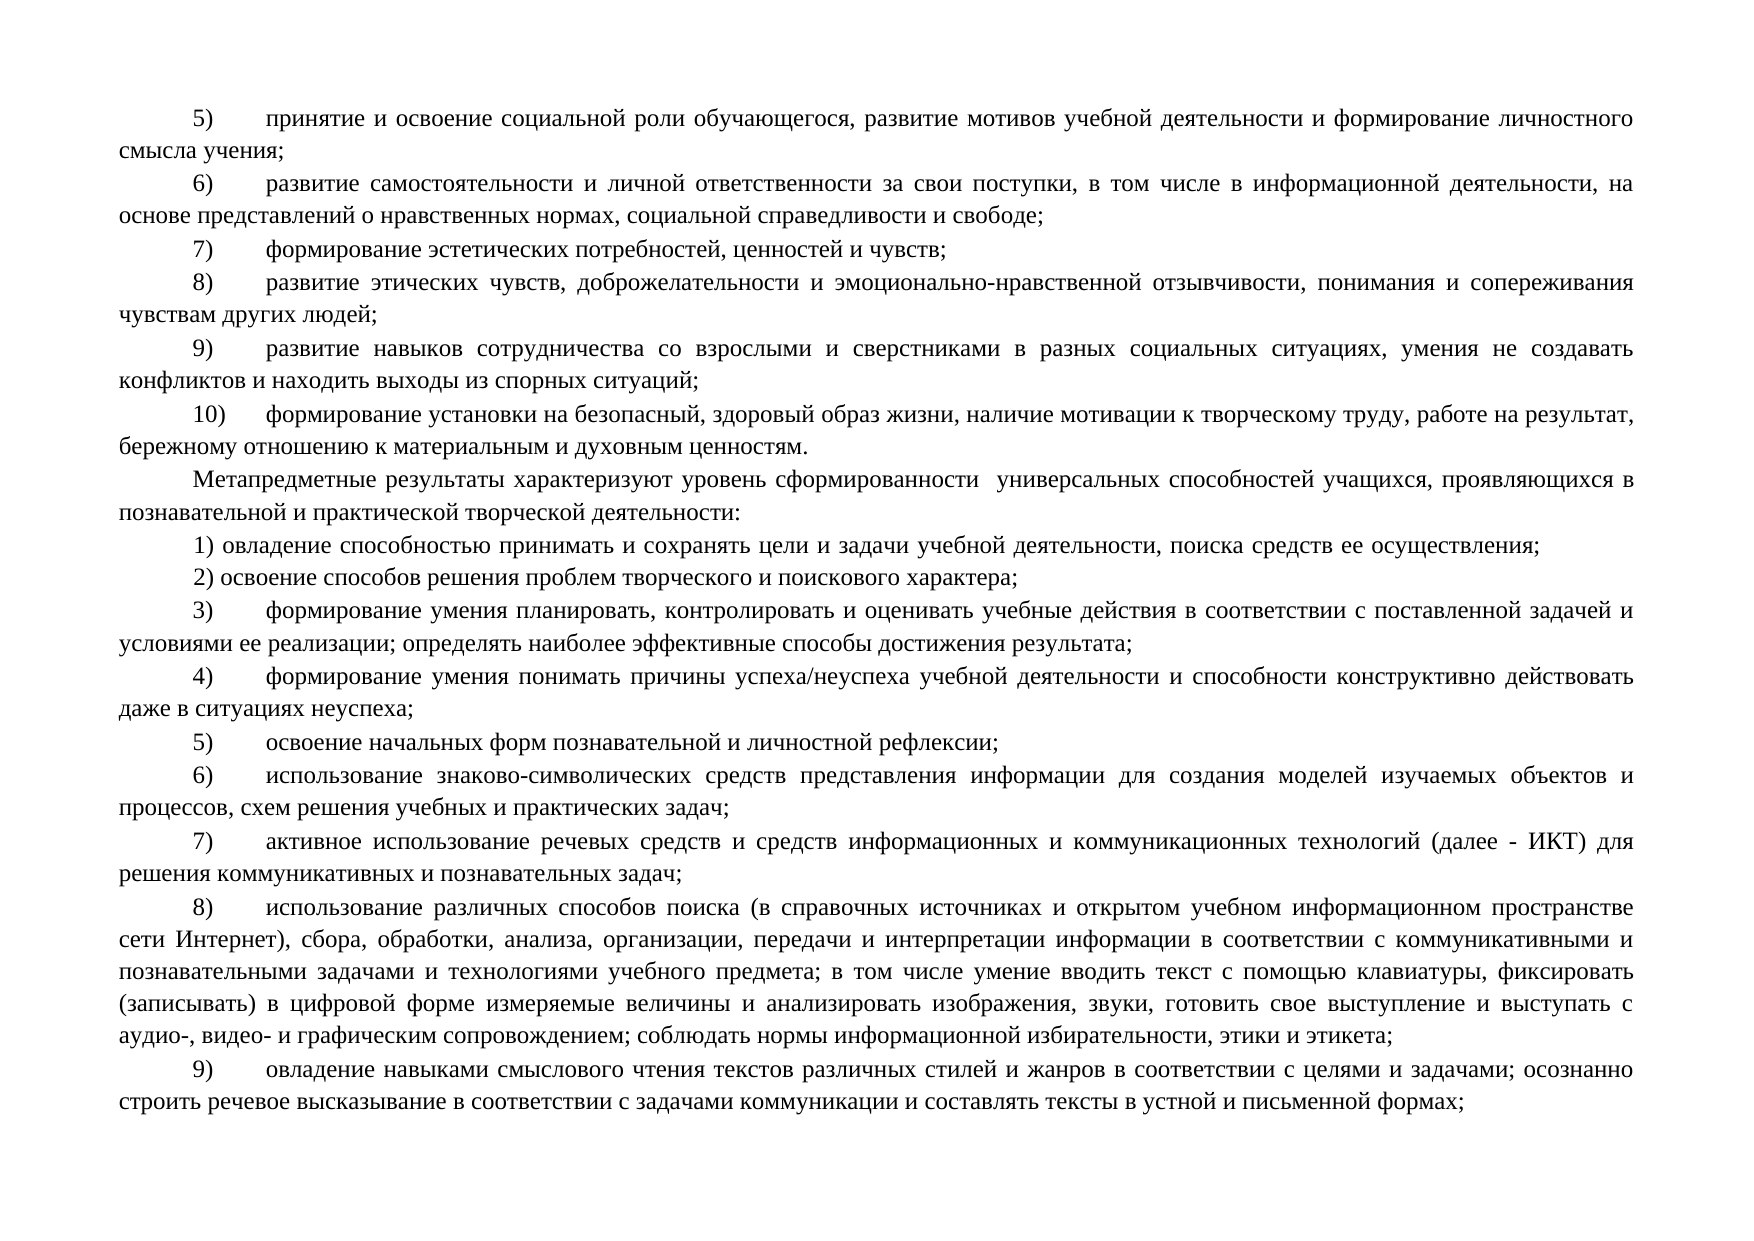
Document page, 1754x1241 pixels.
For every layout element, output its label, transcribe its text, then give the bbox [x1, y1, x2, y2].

list формирование эстетических потребностей, ценностей и чувств; [118, 234, 1636, 263]
list развитие этических чувств, доброжелательности и эмоционально-нравственной отзывчивости, понимания и сопереживания чувствам других людей; [118, 267, 1636, 328]
text Метапредметные результаты характеризуют уровень сформированности универсальных способностей учащихся, проявляющихся в познавательной и практической творческой деятельности: [118, 464, 1636, 525]
list использование знаково-символических средств представления информации для создания моделей изучаемых объектов и процессов, схем решения учебных и практических задач; [118, 760, 1636, 821]
list активное использование речевых средств и средств информационных и коммуникационных технологий (далее - ИКТ) для решения коммуникативных и познавательных задач; [118, 826, 1636, 887]
list развитие самостоятельности и личной ответственности за свои поступки, в том числе в информационной деятельности, на основе представлений о нравственных нормах, социальной справедливости и свободе; [118, 168, 1636, 229]
list формирование умения понимать причины успеха/неуспеха учебной деятельности и способности конструктивно действовать даже в ситуациях неуспеха; [118, 661, 1636, 722]
list принятие и освоение социальной роли обучающегося, развитие мотивов учебной деятельности и формирование личностного смысла учения; [118, 103, 1636, 164]
list освоение начальных форм познавательной и личностной рефлексии; [118, 727, 1636, 756]
list использование различных способов поиска (в справочных источниках и открытом учебном информационном пространстве сети Интернет), сбора, обработки, анализа, организации, передачи и интерпретации информации в соответствии с коммуникативными и познавательными задачами и технологиями учебного предмета; в том числе умение вводить текст с помощью клавиатуры, фиксировать (записывать) в цифровой форме измеряемые величины и анализировать изображения, звуки, готовить свое выступление и выступать с аудио-, видео- и графическим сопровождением; соблюдать нормы информационной избирательности, этики и этикета; [118, 892, 1636, 1049]
list формирование умения планировать, контролировать и оценивать учебные действия в соответствии с поставленной задачей и условиями ее реализации; определять наиболее эффективные способы достижения результата; [118, 596, 1636, 657]
list овладение навыками смыслового чтения текстов различных стилей и жанров в соответствии с целями и задачами; осознанно строить речевое высказывание в соответствии с задачами коммуникации и составлять тексты в устной и письменной формах; [118, 1054, 1636, 1115]
list формирование установки на безопасный, здоровый образ жизни, наличие мотивации к творческому труду, работе на результат, бережному отношению к материальным и духовным ценностям. [118, 399, 1636, 459]
list развитие навыков сотрудничества со взрослыми и сверстниками в разных социальных ситуациях, умения не создавать конфликтов и находить выходы из спорных ситуаций; [118, 333, 1636, 394]
text 1) овладение способностью принимать и сохранять цели и задачи учебной деятельности, поиска средств ее осуществления; 2) освоение способов решения проблем творческого и поискового характера; [193, 530, 1542, 591]
